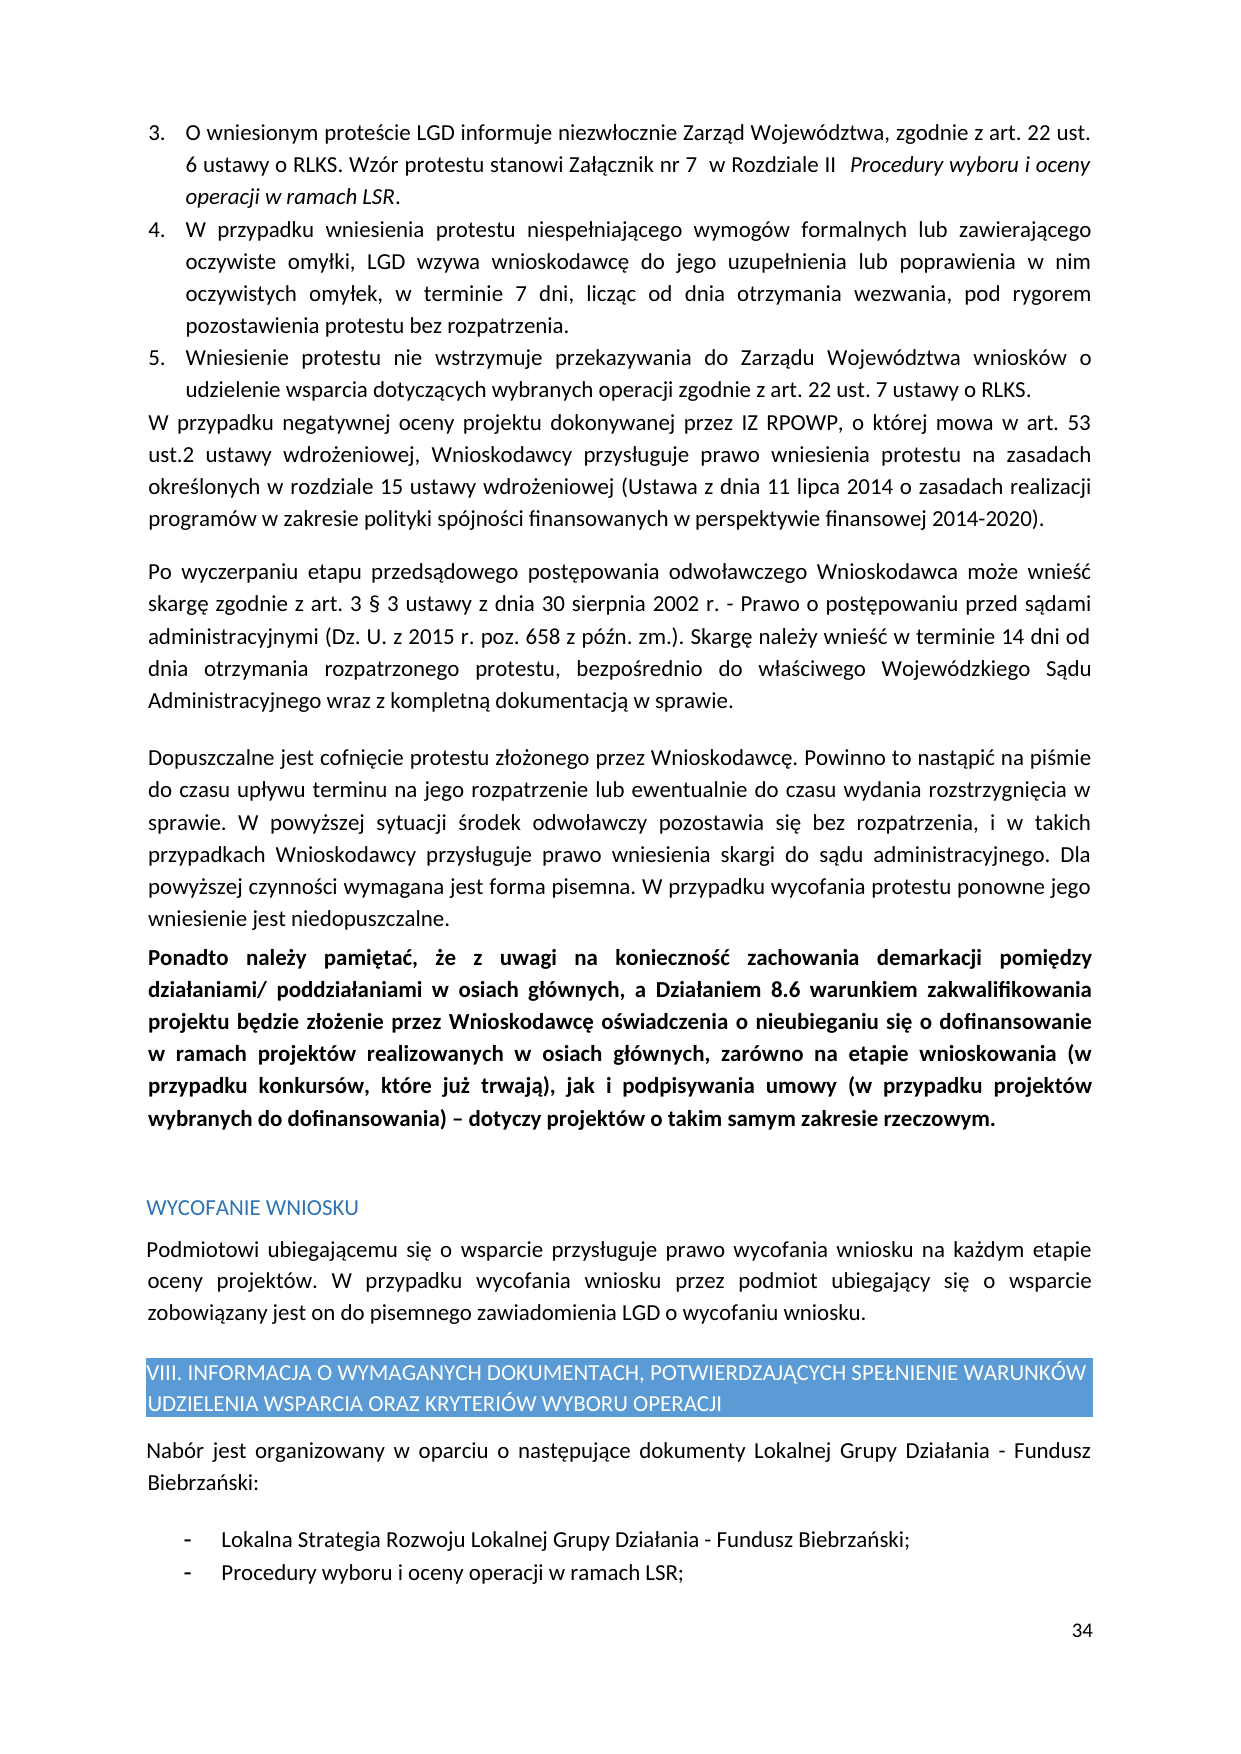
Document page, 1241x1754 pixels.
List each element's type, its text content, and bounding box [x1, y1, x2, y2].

text WYCOFANIE WNIOSKU [146, 1193, 1093, 1221]
list O wniesionym proteście LGD informuje niezwłocznie Zarząd Województwa, zgodnie z art. 22 ust. 6 ustawy o RLKS. Wzór protestu stanowi Załącznik nr 7 w Rozdziale II Procedury wyboru i oceny operacji w ramach LSR. [148, 118, 1093, 211]
list Wniesienie protestu nie wstrzymuje przekazywania do Zarządu Województwa wniosków o udzielenie wsparcia dotyczących wybranych operacji zgodnie z art. 22 ust. 7 ustawy o RLKS. [148, 343, 1093, 404]
text W przypadku negatywnej oceny projektu dokonywanej przez IZ RPOWP, o której mowa w art. 53 ust.2 ustawy wdrożeniowej, Wnioskodawcy przysługuje prawo wniesienia protestu na zasadach określonych w rozdziale 15 ustawy wdrożeniowej (Ustawa z dnia 11 lipca 2014 o zasadach realizacji programów w zakresie polityki spójności finansowanych w perspektywie finansowej 2014-2020). [148, 408, 1093, 532]
text Dopuszczalne jest cofnięcie protestu złożonego przez Wnioskodawcę. Powinno to nastąpić na piśmie do czasu upływu terminu na jego rozpatrzenie lub ewentualnie do czasu wydania rozstrzygnięcia w sprawie. W powyższej sytuacji środek odwoławczy pozostawia się bez rozpatrzenia, i w takich przypadkach Wnioskodawcy przysługuje prawo wniesienia skargi do sądu administracyjnego. Dla powyższej czynności wymagana jest forma pisemna. W przypadku wycofania protestu ponowne jego wniesienie jest niedopuszczalne. [148, 743, 1093, 932]
list W przypadku wniesienia protestu niespełniającego wymogów formalnych lub zawierającego oczywiste omyłki, LGD wzywa wnioskodawcę do jego uzupełnienia lub poprawienia w nim oczywistych omyłek, w terminie 7 dni, licząc od dnia otrzymania wezwania, pod rygorem pozostawienia protestu bez rozpatrzenia. [148, 215, 1093, 339]
text Po wyczerpaniu etapu przedsądowego postępowania odwoławczego Wnioskodawca może wnieść skargę zgodnie z art. 3 § 3 ustawy z dnia 30 sierpnia 2002 r. - Prawo o postępowaniu przed sądami administracyjnymi (Dz. U. z 2015 r. poz. 658 z późn. zm.). Skargę należy wnieść w terminie 14 dni od dnia otrzymania rozpatrzonego protestu, bezpośrednio do właściwego Wojewódzkiego Sądu Administracyjnego wraz z kompletną dokumentacją w sprawie. [148, 557, 1093, 714]
list Lokalna Strategia Rozwoju Lokalnej Grupy Działania - Fundusz Biebrzański; [184, 1525, 1093, 1553]
text Podmiotowi ubiegającemu się o wsparcie przysługuje prawo wycofania wniosku na każdym etapie oceny projektów. W przypadku wycofania wniosku przez podmiot ubiegający się o wsparcie zobowiązany jest on do pisemnego zawiadomienia LGD o wycofaniu wniosku. [146, 1235, 1093, 1326]
text Ponadto należy pamiętać, że z uwagi na konieczność zachowania demarkacji pomiędzy działaniami/ poddziałaniami w osiach głównych, a Działaniem 8.6 warunkiem zakwalifikowania projektu będzie złożenie przez Wnioskodawcę oświadczenia o nieubieganiu się o dofinansowanie w ramach projektów realizowanych w osiach głównych, zarówno na etapie wnioskowania (w przypadku konkursów, które już trwają), jak i podpisywania umowy (w przypadku projektów wybranych do dofinansowania) – dotyczy projektów o takim samym zakresie rzeczowym. [148, 943, 1093, 1132]
text Nabór jest organizowany w oparciu o następujące dokumenty Lokalnej Grupy Działania - Fundusz Biebrzański: [146, 1437, 1093, 1496]
list Procedury wyboru i oceny operacji w ramach LSR; [184, 1558, 1093, 1586]
subtitle VIII. INFORMACJA O WYMAGANYCH DOKUMENTACH, POTWIERDZAJĄCYCH SPEŁNIENIE WARUNKÓW UDZIELENIA WSPARCIA ORAZ KRYTERIÓW WYBORU OPERACJI [146, 1358, 1093, 1417]
